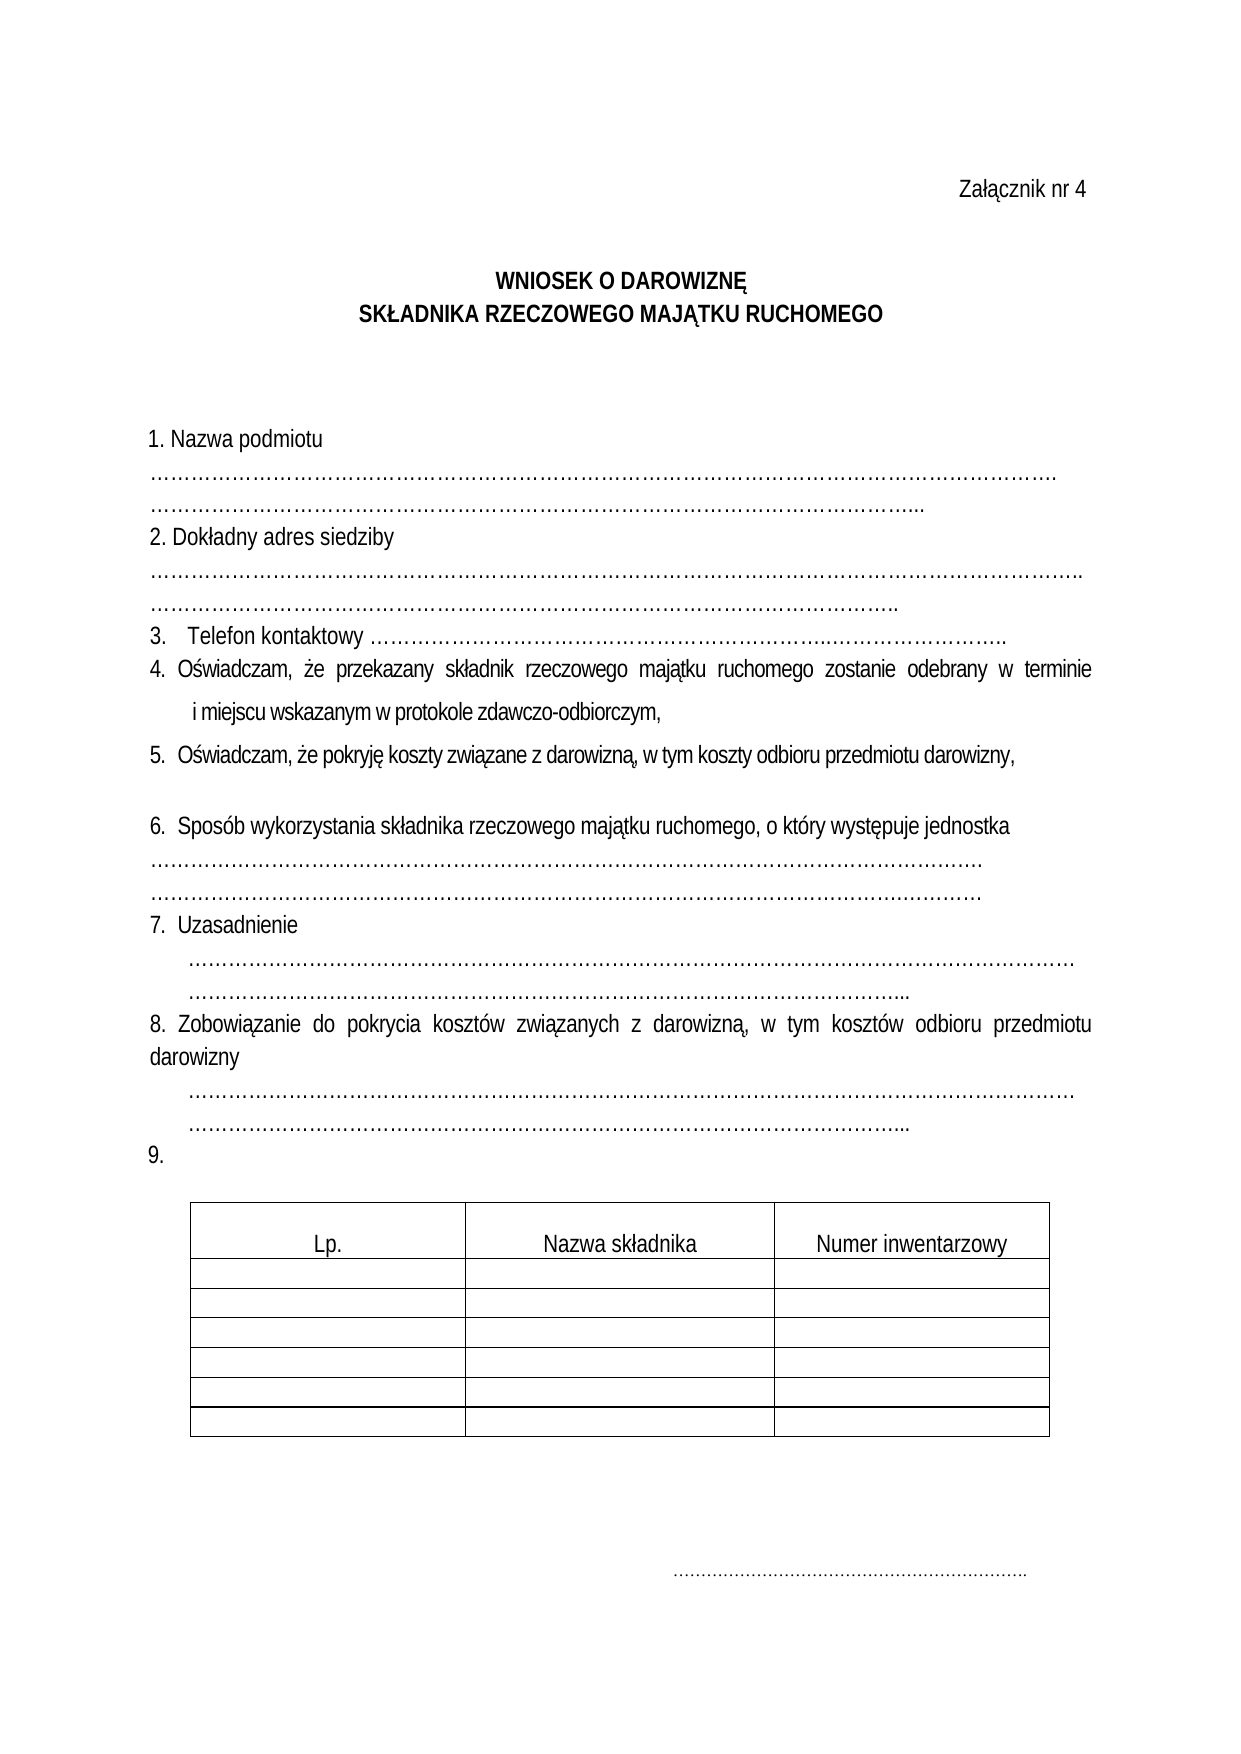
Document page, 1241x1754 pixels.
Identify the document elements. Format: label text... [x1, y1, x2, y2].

text ………………………………………………………. [673, 1561, 1093, 1580]
table_cell [191, 1318, 465, 1347]
list Uzasadnienie [149, 910, 1093, 939]
table_header Lp. [191, 1203, 465, 1258]
text ………………………………………………………………………………………………………………………..……………………………………………………………………………………………….. [149, 555, 1093, 617]
text 1. Nazwa podmiotu [148, 423, 1093, 452]
table_cell [775, 1408, 1049, 1436]
text SKŁADNIKA RZECZOWEGO MAJĄTKU RUCHOMEGO [149, 299, 1093, 327]
list Oświadczam, że pokryję koszty związane z darowizną, w tym koszty odbioru przedmiotu darowizny, [149, 740, 1093, 768]
text Załącznik nr 4 [885, 174, 1093, 202]
table_cell [191, 1289, 465, 1317]
table_cell [466, 1259, 774, 1288]
list Sposób wykorzystania składnika rzeczowego majątku ruchomego, o który występuje jednostka [149, 811, 1093, 840]
table_header Numer inwentarzowy [775, 1203, 1049, 1258]
text …………………………………………………………………………………………………………….………………………………………………………………………………………………….………… [149, 844, 1093, 906]
table_cell [191, 1408, 465, 1436]
text …………………………………………………………………………………………………………………………………………………………………………………………………………………... [187, 943, 1093, 1004]
table_cell [191, 1348, 465, 1377]
table_cell [191, 1259, 465, 1288]
table_cell [775, 1348, 1049, 1377]
text …………………………………………………………………………………………………………………………………………………………………………………………………………………... [187, 1075, 1093, 1136]
table_cell [466, 1318, 774, 1347]
list Oświadczam, że przekazany składnik rzeczowego majątku ruchomego zostanie odebrany w terminie i miejscu wskazanym w protokole zdawczo-odbiorczym, [149, 654, 1093, 726]
table_cell [191, 1378, 465, 1406]
table_cell [775, 1259, 1049, 1288]
table_header Nazwa składnika [466, 1203, 774, 1258]
table_cell [775, 1289, 1049, 1317]
table_cell [466, 1408, 774, 1436]
text 8. Zobowiązanie do pokrycia kosztów związanych z darowizną, w tym kosztów odbioru przedmiotu darowizny [149, 1009, 1093, 1070]
table_cell [775, 1318, 1049, 1347]
text …………………………………………………………………………………………………………………….…………………………………………………………………………………………………... [149, 456, 1093, 518]
text 2. Dokładny adres siedziby [149, 522, 1093, 551]
table_cell [466, 1289, 774, 1317]
text 9. [148, 1141, 1093, 1169]
table_cell [466, 1348, 774, 1377]
table_cell [775, 1378, 1049, 1406]
table_cell [466, 1378, 774, 1406]
list Telefon kontaktowy …………………………………………………………..…………………….. [149, 621, 1093, 650]
text WNIOSEK O DAROWIZNĘ [149, 266, 1093, 294]
